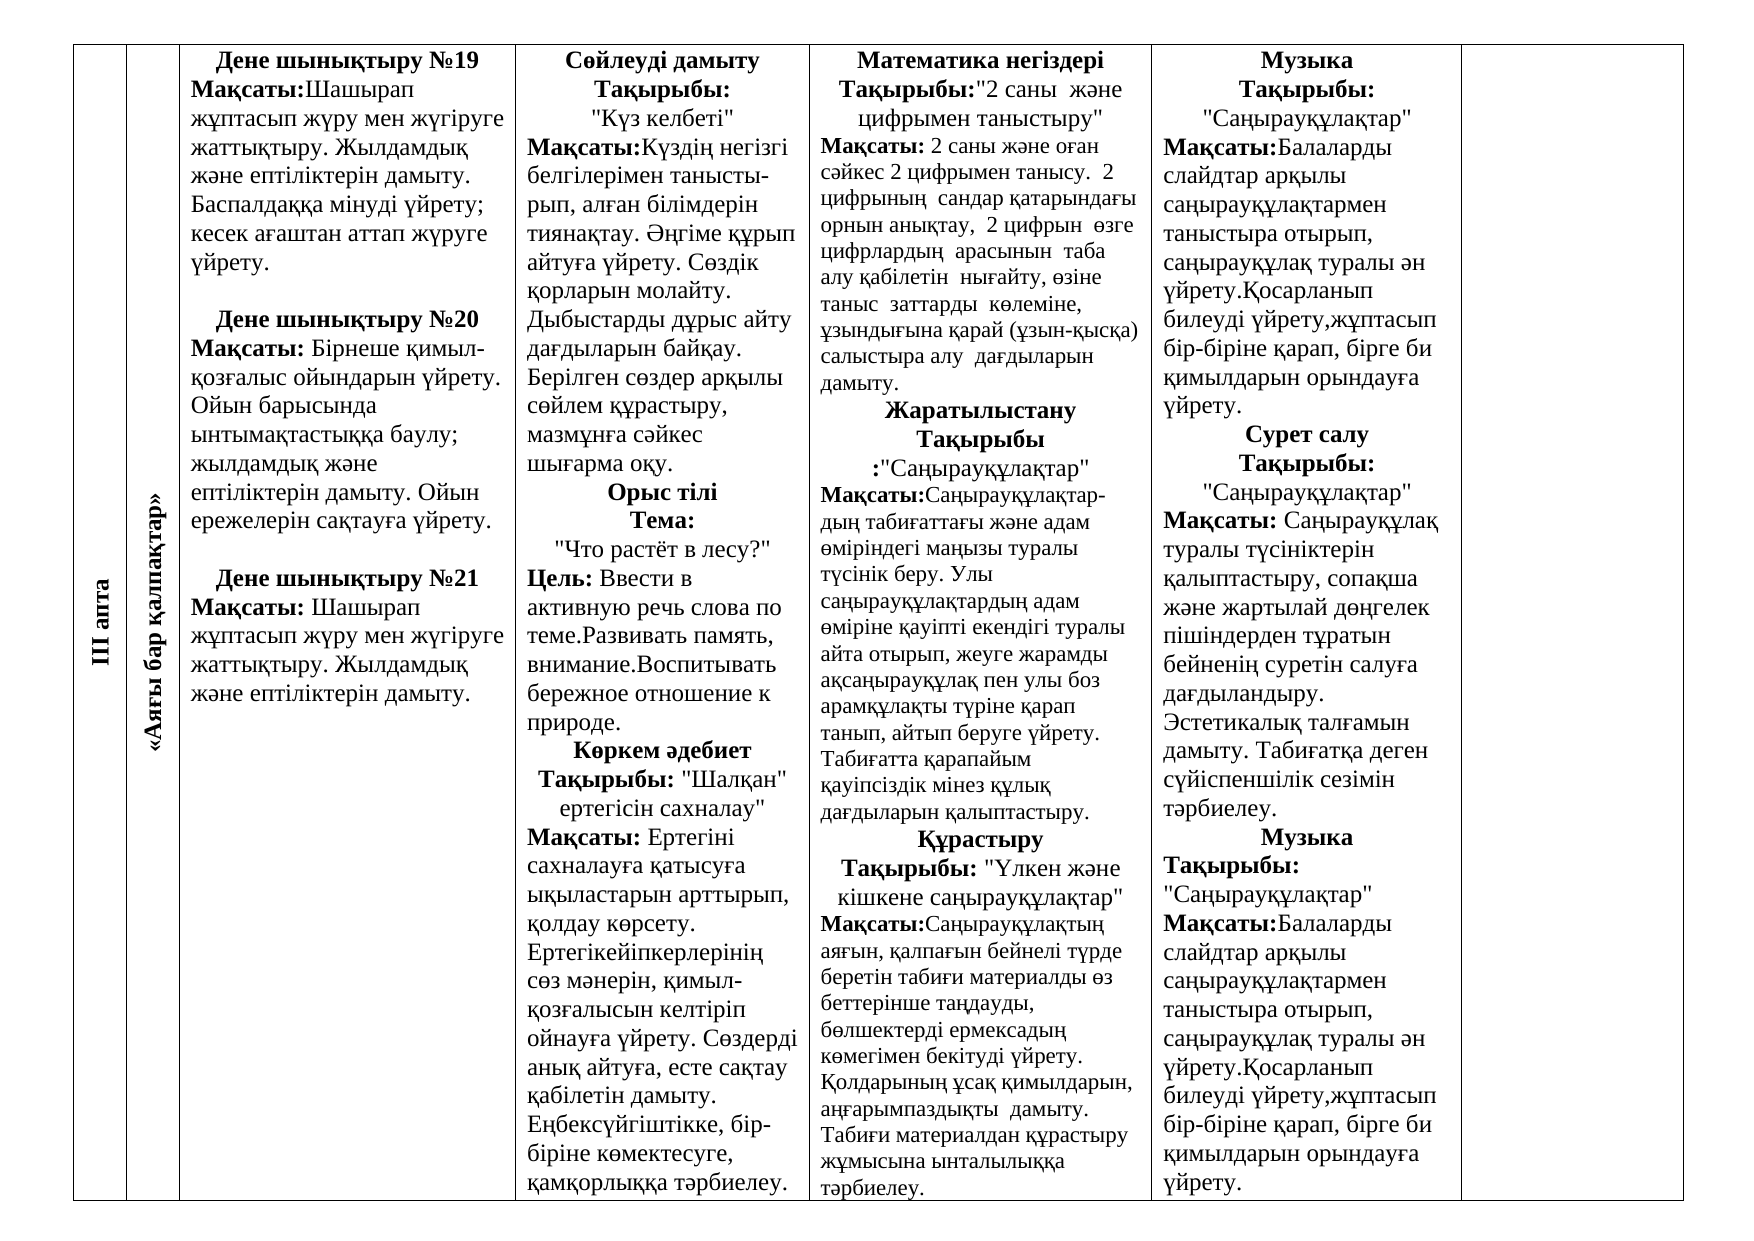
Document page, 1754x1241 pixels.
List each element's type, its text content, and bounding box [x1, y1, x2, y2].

table_cell III апта [74, 45, 126, 1200]
table_cell «Аяғы бар қалпақтар» р әлемі [127, 45, 179, 1200]
table_cell Сөйлеуді дамыту Тақырыбы: "Күз келбеті" Мақсаты:Күздің негізгі белгілерімен танысты-рып, алған білімдерін тиянақтау. Әңгіме құрып айтуға үйрету. Сөздік қорларын молайту. Дыбыстарды дұрыс айту дағдыларын байқау. Берілген сөздер арқылы сөйлем құрастыру, мазмұнға сәйкес шығарма оқу. Орыс тілі Тема: "Что растёт в лесу?" Цель: Ввести в активную речь слова по теме.Развивать память, внимание.Воспитывать бережное отношение к природе. Көркем әдебиет Тақырыбы: "Шалқан" ертегісін сахналау" Мақсаты: Ертегіні сахналауға қатысуға ықыластарын арттырып, қолдау көрсету. Ертегікейіпкерлерінің сөз мәнерін, қимыл-қозғалысын келтіріп ойнауға үйрету. Сөздерді анық айтуға, есте сақтау қабілетін дамыту. Еңбексүйгіштікке, бір-біріне көмектесуге, қамқорлыққа тәрбиелеу. [516, 45, 809, 1200]
table_cell Музыка Тақырыбы: "Саңырауқұлақтар" Мақсаты:Балаларды слайдтар арқылы саңырауқұлақтармен таныстыра отырып, саңырауқұлақ туралы ән үйрету.Қосарланып билеуді үйрету,жұптасып бір-біріне қарап, бірге би қимылдарын орындауға үйрету. Сурет салу Тақырыбы: "Саңырауқұлақтар" Мақсаты: Саңырауқұлақ туралы түсініктерін қалыптастыру, сопақша және жартылай дөңгелек пішіндерден тұратын бейненің суретін салуға дағдыландыру. Эстетикалық талғамын дамыту. Табиғатқа деген сүйіспеншілік сезімін тәрбиелеу. Музыка Тақырыбы: "Саңырауқұлақтар" Мақсаты:Балаларды слайдтар арқылы саңырауқұлақтармен таныстыра отырып, саңырауқұлақ туралы ән үйрету.Қосарланып билеуді үйрету,жұптасып бір-біріне қарап, бірге би қимылдарын орындауға үйрету. [1152, 45, 1461, 1200]
table_cell Математика негіздері Тақырыбы:"2 саны және цифрымен таныстыру" Мақсаты: 2 саны және оған сәйкес 2 цифрымен танысу. 2 цифрының сандар қатарындағы орнын анықтау, 2 цифрын өзге цифрлардың арасынын таба алу қабілетін нығайту, өзіне таныс заттарды көлеміне, ұзындығына қарай (ұзын-қысқа) салыстыра алу дағдыларын дамыту. Жаратылыстану Тақырыбы:"Саңырауқұлақтар" Мақсаты:Саңырауқұлақтар-дың табиғаттағы және адам өміріндегі маңызы туралы түсінік беру. Улы саңырауқұлақтардың адам өміріне қауіпті екендігі туралы айта отырып, жеуге жарамды ақсаңырауқұлақ пен улы боз арамқұлақты түріне қарап танып, айтып беруге үйрету. Табиғатта қарапайым қауіпсіздік мінез құлық дағдыларын қалыптастыру. Құрастыру Тақырыбы: "Үлкен және кішкене саңырауқұлақтар" Мақсаты:Саңырауқұлақтың аяғын, қалпағын бейнелі түрде беретін табиғи материалды өз беттерінше таңдауды, бөлшектерді ермексадың көмегімен бекітуді үйрету. Қолдарының ұсақ қимылдарын, аңғарымпаздықты дамыту. Табиғи материалдан құрастыру жұмысына ынталылыққа тәрбиелеу. [810, 45, 1151, 1200]
table_cell Дене шынықтыру №19 Мақсаты:Шашырап жұптасып жүру мен жүгіруге жаттықтыру. Жылдамдық және ептіліктерін дамыту. Баспалдаққа мінуді үйрету; кесек ағаштан аттап жүруге үйрету. Дене шынықтыру №20 Мақсаты: Бірнеше қимыл- қозғалыс ойындарын үйрету. Ойын барысында ынтымақтастыққа баулу; жылдамдық және ептіліктерін дамыту. Ойын ережелерін сақтауға үйрету. Дене шынықтыру №21 Мақсаты: Шашырап жұптасып жүру мен жүгіруге жаттықтыру. Жылдамдық және ептіліктерін дамыту. [180, 45, 515, 1200]
table_cell [1462, 45, 1683, 1200]
